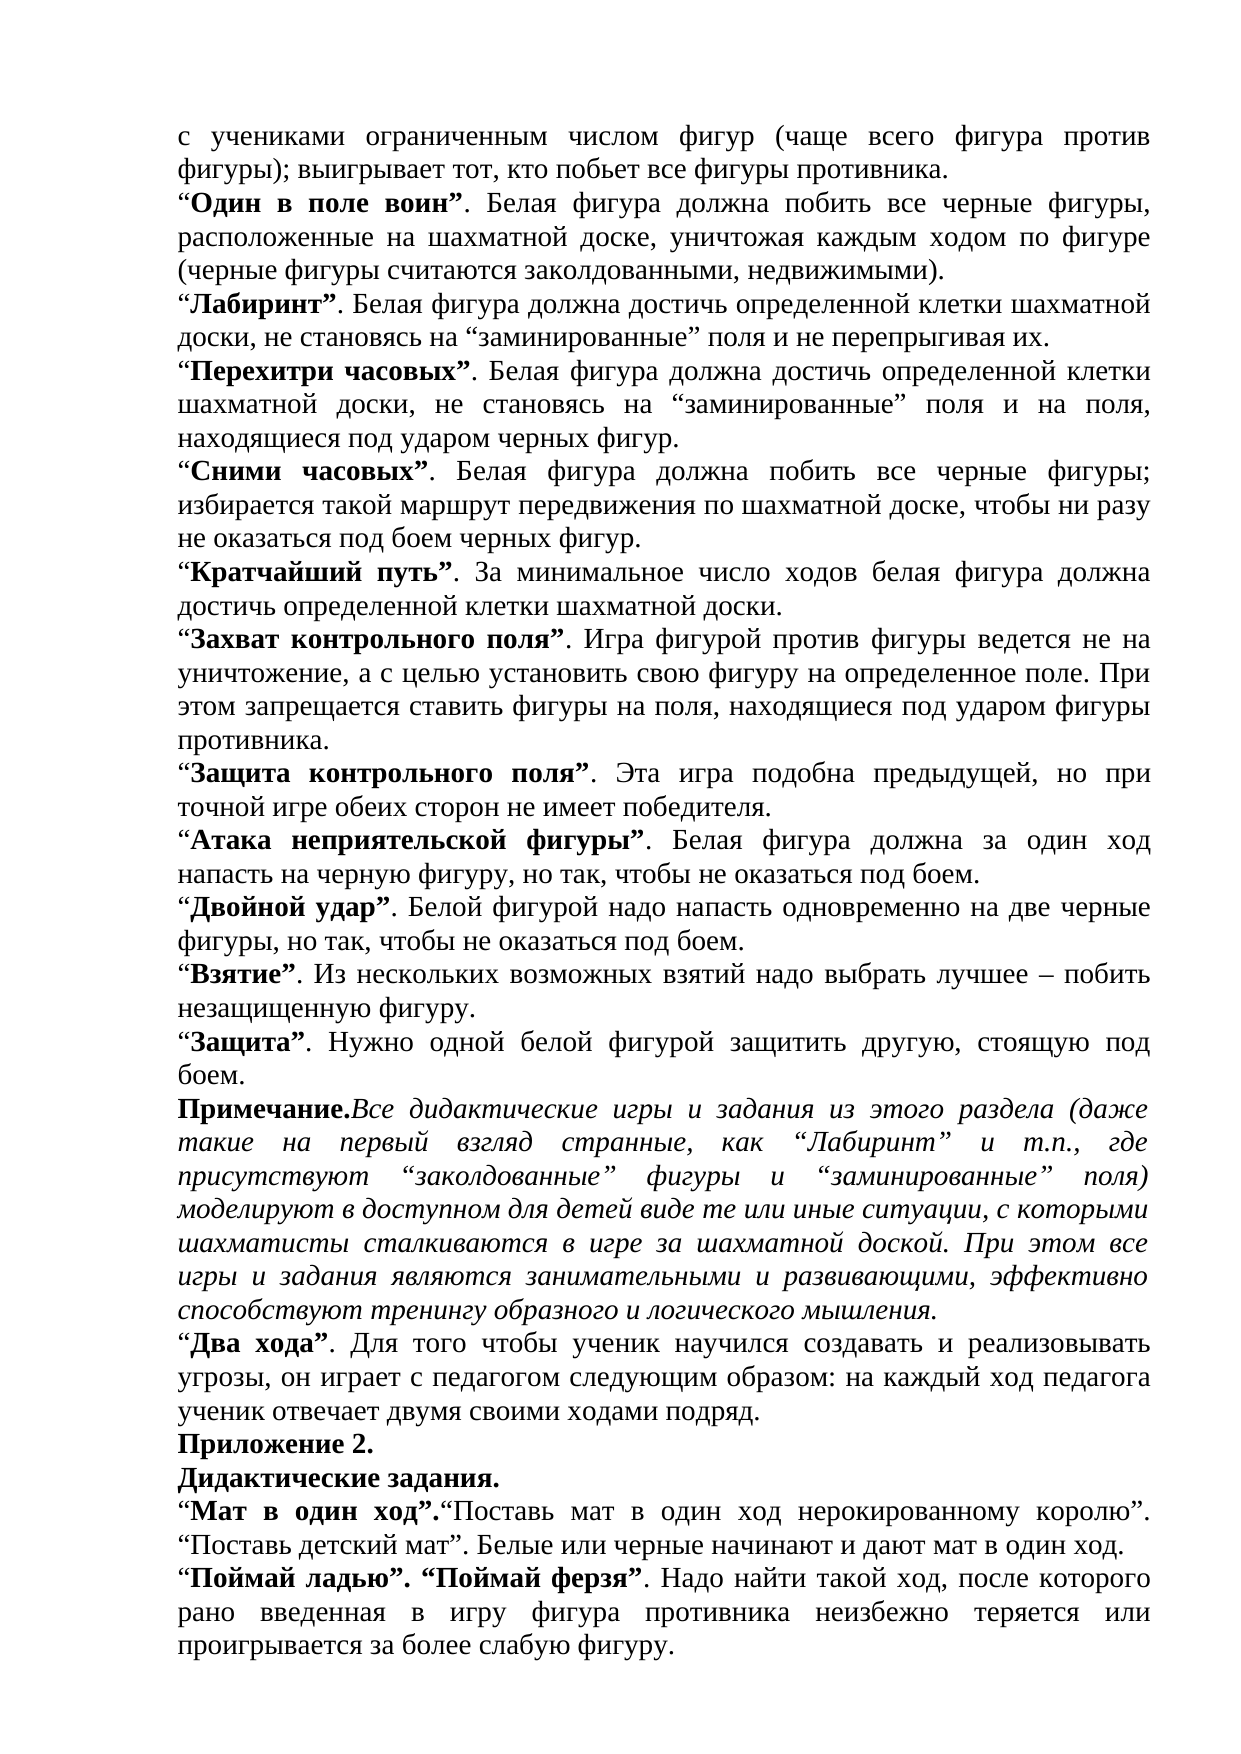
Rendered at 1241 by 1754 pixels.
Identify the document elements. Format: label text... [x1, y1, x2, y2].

text “Мат в один ход”.“Поставь мат в один ход нерокированному королю”. “Поставь детский мат”. Белые или черные начинают и дают мат в один ход. [177, 1594, 1152, 1661]
text Дидактические задания. [177, 1560, 1152, 1594]
text “Кратчайший путь”. За минимальное число ходов белая фигура должна достичь определенной клетки шахматной доски. [177, 655, 1152, 722]
text “Атака неприятельской фигуры”. Белая фигура должна за один ход напасть на черную фигуру, но так, чтобы не оказаться под боем. [177, 923, 1152, 990]
text “Захват контрольного поля”. Игра фигурой против фигуры ведется не на уничтожение, а с целью установить свою фигуру на определенное поле. При этом запрещается ставить фигуры на поля, находящиеся под ударом фигуры противника. [177, 722, 1152, 856]
text Приложение 2. [177, 1527, 1152, 1560]
text “Игра на уничтожение”– важнейшая игра курса. Именно здесь все плюсы шахмат начинают “работать” на ученика – формируется внутренний план действий, аналитико-синтетическая функция мышления и др. Педагог играет с учениками ограниченным числом фигур (чаще всего фигура против фигуры); выигрывает тот, кто побьет все фигуры противника. [177, 118, 1152, 286]
text “Взятие”. Из нескольких возможных взятий надо выбрать лучшее – побить незащищенную фигуру. [177, 1057, 1152, 1124]
text “Сними часовых”. Белая фигура должна побить все черные фигуры; избирается такой маршрут передвижения по шахматной доске, чтобы ни разу не оказаться под боем черных фигур. [177, 554, 1152, 655]
text “Лабиринт”. Белая фигура должна достичь определенной клетки шахматной доски, не становясь на “заминированные” поля и не перепрыгивая их. [177, 386, 1152, 453]
text “Перехитри часовых”. Белая фигура должна достичь определенной клетки шахматной доски, не становясь на “заминированные” поля и на поля, находящиеся под ударом черных фигур. [177, 453, 1152, 554]
text “Двойной удар”. Белой фигурой надо напасть одновременно на две черные фигуры, но так, чтобы не оказаться под боем. [177, 990, 1152, 1057]
text “Два хода”. Для того чтобы ученик научился создавать и реализовывать угрозы, он играет с педагогом следующим образом: на каждый ход педагога ученик отвечает двумя своими ходами подряд. [177, 1426, 1152, 1527]
text “Один в поле воин”. Белая фигура должна побить все черные фигуры, расположенные на шахматной доске, уничтожая каждым ходом по фигуре (черные фигуры считаются заколдованными, недвижимыми). [177, 286, 1152, 386]
text “Защита”. Нужно одной белой фигурой защитить другую, стоящую под боем. [177, 1124, 1152, 1191]
text Примечание.Все дидактические игры и задания из этого раздела (даже такие на первый взгляд странные, как “Лабиринт” и т.п., где присутствуют “заколдованные” фигуры и “заминированные” поля) моделируют в доступном для детей виде те или иные ситуации, с которыми шахматисты сталкиваются в игре за шахматной доской. При этом все игры и задания являются занимательными и развивающими, эффективно способствуют тренингу образного и логического мышления. [177, 1191, 1152, 1426]
text “Защита контрольного поля”. Эта игра подобна предыдущей, но при точной игре обеих сторон не имеет победителя. [177, 856, 1152, 923]
